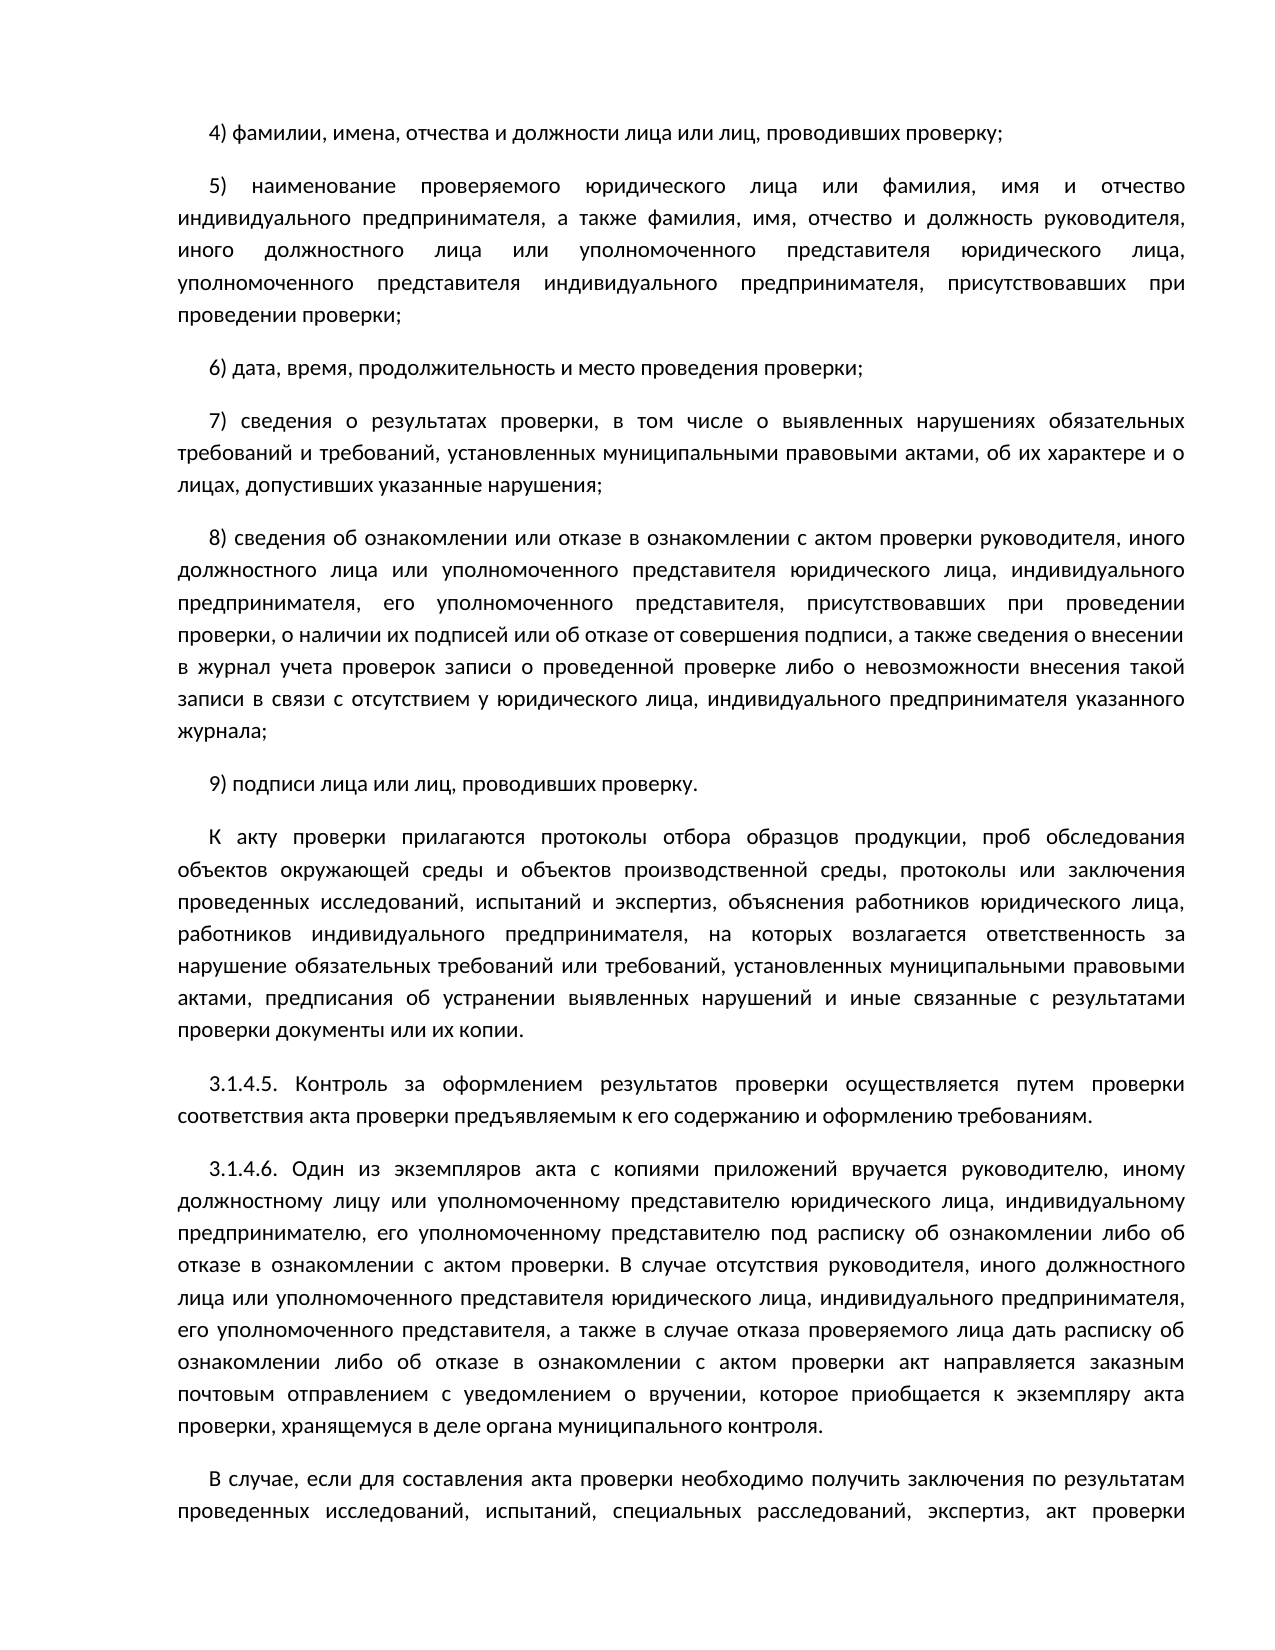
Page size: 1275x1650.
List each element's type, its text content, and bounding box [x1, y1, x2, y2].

text 6) дата, время, продолжительность и место проведения проверки; [177, 353, 1186, 381]
text 7) сведения о результатах проверки, в том числе о выявленных нарушениях обязательных требований и требований, установленных муниципальными правовыми актами, об их характере и о лицах, допустивших указанные нарушения; [177, 406, 1186, 498]
text 4) фамилии, имена, отчества и должности лица или лиц, проводивших проверку; [177, 118, 1186, 146]
text 8) сведения об ознакомлении или отказе в ознакомлении с актом проверки руководителя, иного должностного лица или уполномоченного представителя юридического лица, индивидуального предпринимателя, его уполномоченного представителя, присутствовавших при проведении проверки, о наличии их подписей или об отказе от совершения подписи, а также сведения о внесении в журнал учета проверок записи о проведенной проверке либо о невозможности внесения такой записи в связи с отсутствием у юридического лица, индивидуального предпринимателя указанного журнала; [177, 523, 1186, 744]
text 9) подписи лица или лиц, проводивших проверку. [177, 769, 1186, 797]
text 3.1.4.5. Контроль за оформлением результатов проверки осуществляется путем проверки соответствия акта проверки предъявляемым к его содержанию и оформлению требованиям. [177, 1069, 1186, 1129]
text 5) наименование проверяемого юридического лица или фамилия, имя и отчество индивидуального предпринимателя, а также фамилия, имя, отчество и должность руководителя, иного должностного лица или уполномоченного представителя юридического лица, уполномоченного представителя индивидуального предпринимателя, присутствовавших при проведении проверки; [177, 171, 1186, 328]
text 3.1.4.6. Один из экземпляров акта с копиями приложений вручается руководителю, иному должностному лицу или уполномоченному представителю юридического лица, индивидуальному предпринимателю, его уполномоченному представителю под расписку об ознакомлении либо об отказе в ознакомлении с актом проверки. В случае отсутствия руководителя, иного должностного лица или уполномоченного представителя юридического лица, индивидуального предпринимателя, его уполномоченного представителя, а также в случае отказа проверяемого лица дать расписку об ознакомлении либо об отказе в ознакомлении с актом проверки акт направляется заказным почтовым отправлением с уведомлением о вручении, которое приобщается к экземпляру акта проверки, хранящемуся в деле органа муниципального контроля. [177, 1154, 1186, 1439]
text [177, 1464, 1186, 1524]
text К акту проверки прилагаются протоколы отбора образцов продукции, проб обследования объектов окружающей среды и объектов производственной среды, протоколы или заключения проведенных исследований, испытаний и экспертиз, объяснения работников юридического лица, работников индивидуального предпринимателя, на которых возлагается ответственность за нарушение обязательных требований или требований, установленных муниципальными правовыми актами, предписания об устранении выявленных нарушений и иные связанные с результатами проверки документы или их копии. [177, 822, 1186, 1044]
